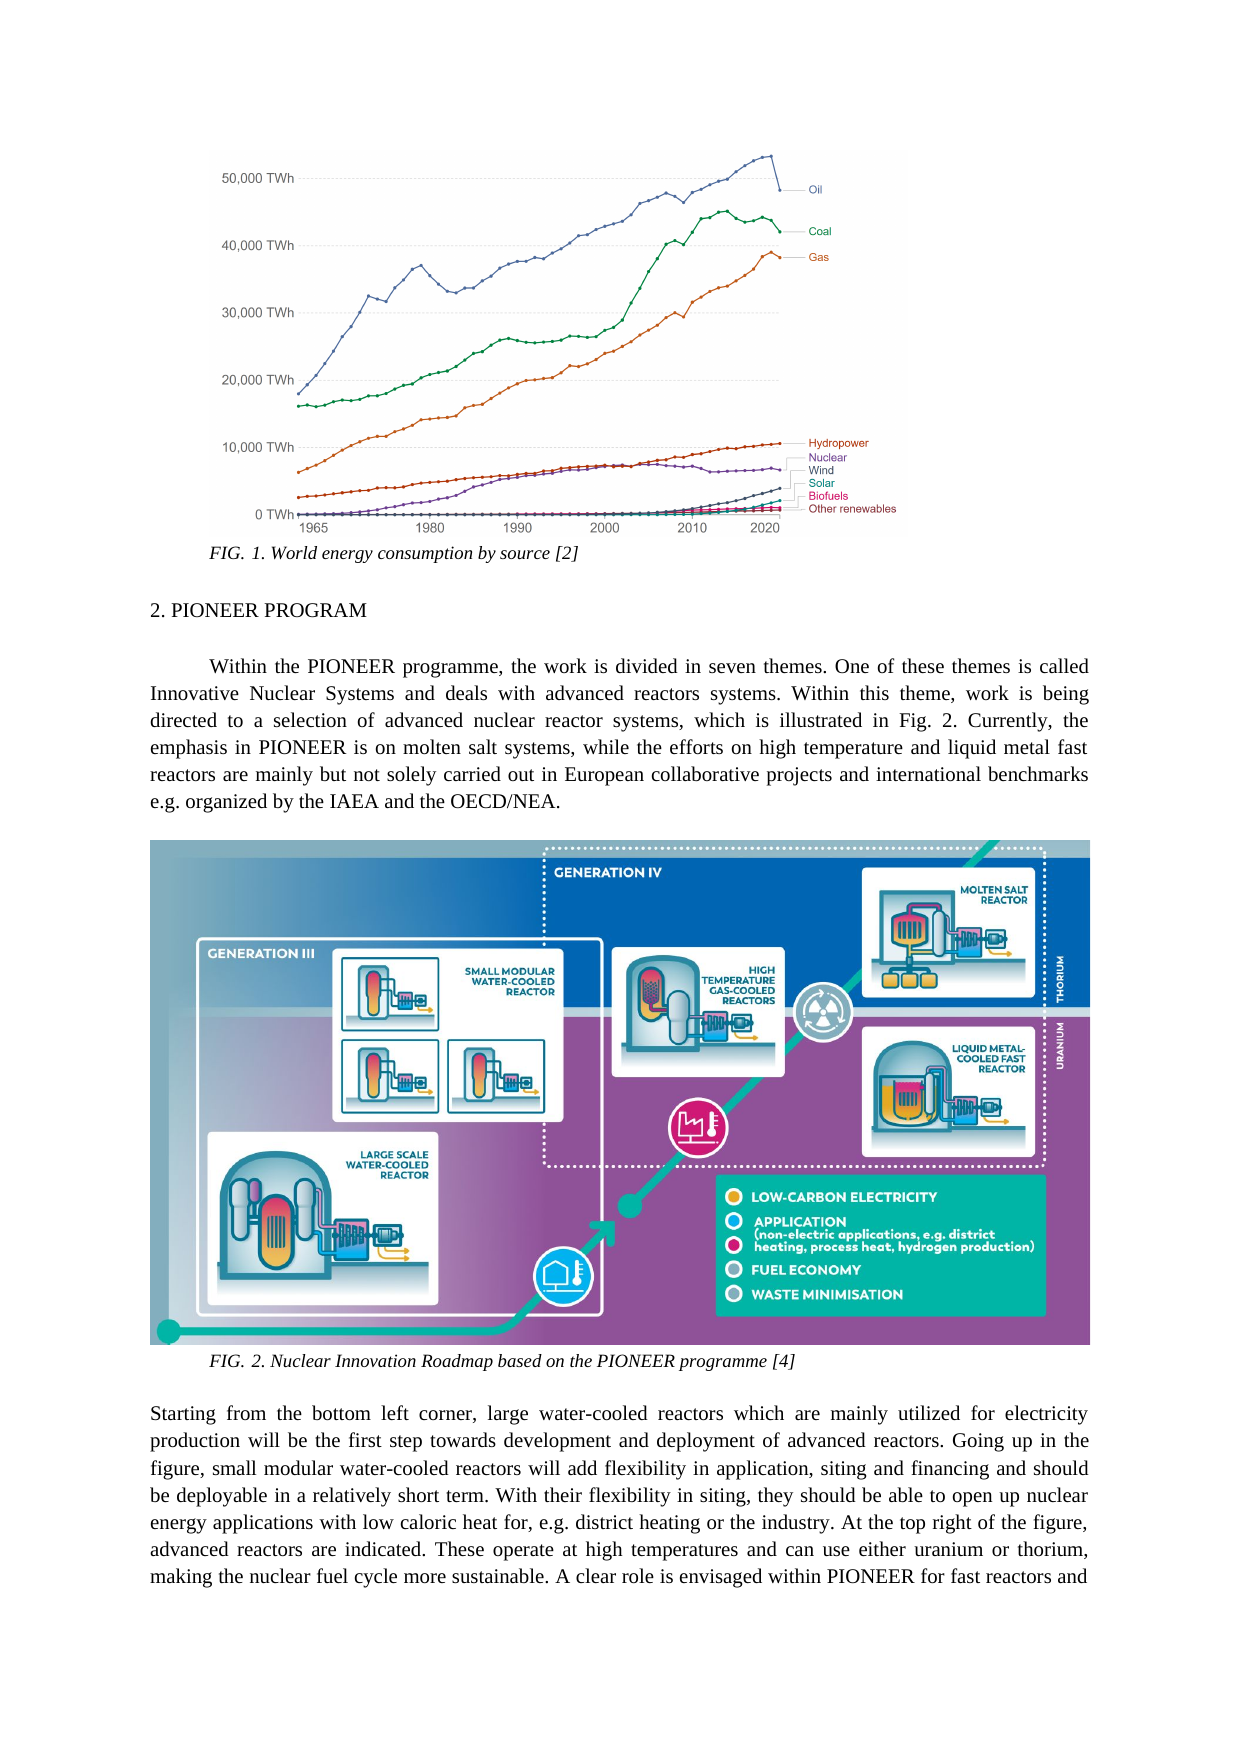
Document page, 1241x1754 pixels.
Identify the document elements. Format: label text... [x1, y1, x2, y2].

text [150, 1398, 1090, 1588]
picture [209, 150, 909, 537]
text Fig. 2. Nuclear Innovation Roadmap based on the PIONEER programme [4] [150, 1345, 1090, 1371]
text Fig. 1. World energy consumption by source [2] [150, 536, 1090, 563]
picture [150, 840, 1091, 1345]
text Within the PIONEER programme, the work is divided in seven themes. One of these themes is called Innovative Nuclear Systems and deals with advanced reactors systems. Within this theme, work is being directed to a selection of advanced nuclear reactor systems, which is illustrated in Fig. 2. Currently, the emphasis in PIONEER is on molten salt systems, while the efforts on high temperature and liquid metal fast reactors are mainly but not solely carried out in European collaborative projects and international benchmarks e.g. organized by the IAEA and the OECD/NEA. [150, 651, 1090, 813]
subtitle PIONEER PROGRAM [150, 593, 1090, 622]
